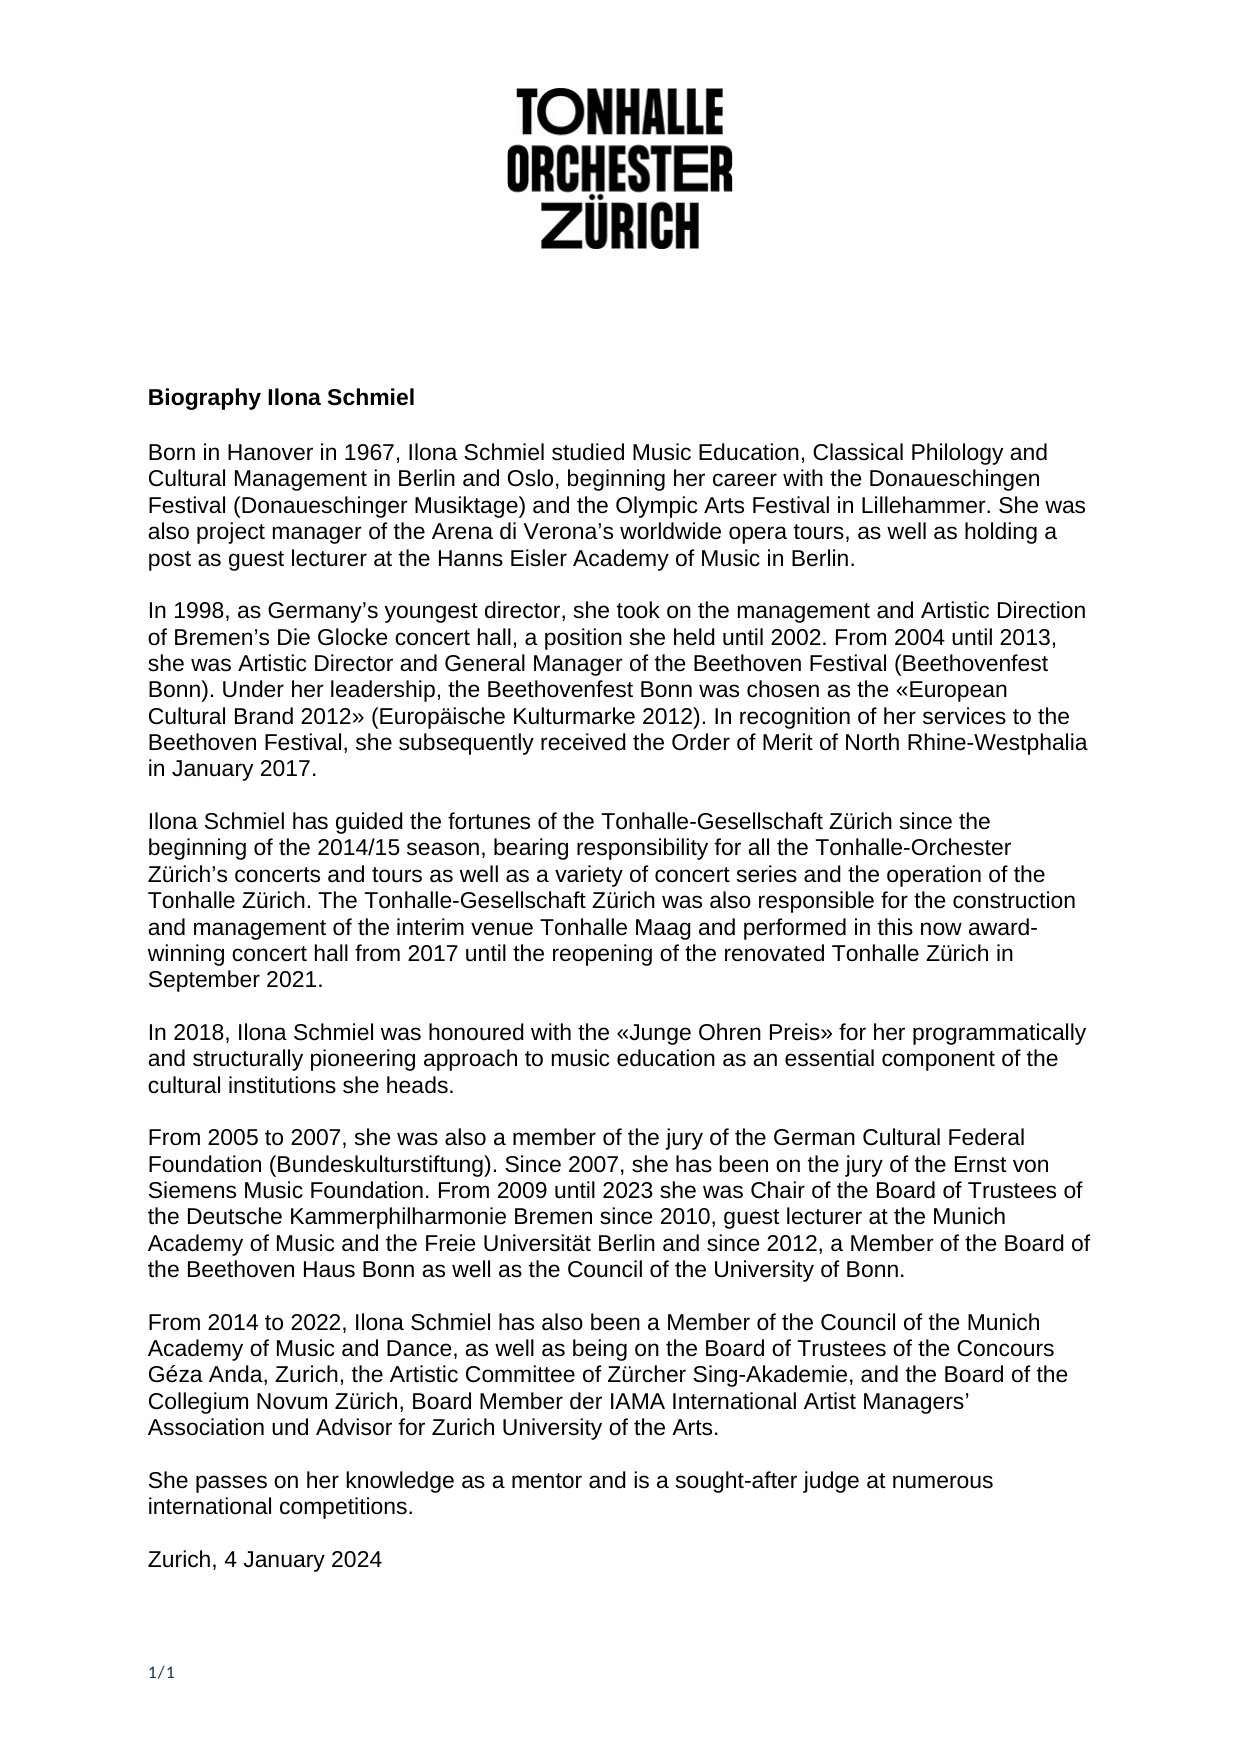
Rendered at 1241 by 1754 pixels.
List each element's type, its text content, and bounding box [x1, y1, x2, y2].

picture [507, 88, 733, 249]
text She passes on her knowledge as a mentor and is a sought-after judge at numerous international competitions. [148, 1467, 1092, 1519]
text Born in Hanover in 1967, Ilona Schmiel studied Music Education, Classical Philology and Cultural Management in Berlin and Oslo, beginning her career with the Donaueschingen Festival (Donaueschinger Musiktage) and the Olympic Arts Festival in Lillehammer. She was also project manager of the Arena di Verona’s worldwide opera tours, as well as holding a post as guest lecturer at the Hanns Eisler Academy of Music in Berlin. [148, 439, 1092, 571]
text Zurich, 4 January 2024 [148, 1546, 1092, 1572]
text Ilona Schmiel has guided the fortunes of the Tonhalle-Gesellschaft Zürich since the beginning of the 2014/15 season, bearing responsibility for all the Tonhalle-Orchester Zürich’s concerts and tours as well as a variety of concert series and the operation of the Tonhalle Zürich. The Tonhalle-Gesellschaft Zürich was also responsible for the construction and management of the interim venue Tonhalle Maag and performed in this now award-winning concert hall from 2017 until the reopening of the renovated Tonhalle Zürich in September 2021. [148, 808, 1092, 992]
text From 2014 to 2022, Ilona Schmiel has also been a Member of the Council of the Munich Academy of Music and Dance, as well as being on the Board of Trustees of the Concours Géza Anda, Zurich, the Artistic Committee of Zürcher Sing-Akademie, and the Board of the Collegium Novum Zürich, Board Member der IAMA International Artist Managers’ Association und Advisor for Zurich University of the Arts. [148, 1309, 1092, 1441]
text Biography Ilona Schmiel [148, 384, 1092, 410]
text In 1998, as Germany’s youngest director, she took on the management and Artistic Direction of Bremen’s Die Glocke concert hall, a position she held until 2002. From 2004 until 2013, she was Artistic Director and General Manager of the Beethoven Festival (Beethovenfest Bonn). Under her leadership, the Beethovenfest Bonn was chosen as the «European Cultural Brand 2012» (Europäische Kulturmarke 2012). In recognition of her services to the Beethoven Festival, she subsequently received the Order of Merit of North Rhine-Westphalia in January 2017. [148, 597, 1092, 782]
text From 2005 to 2007, she was also a member of the jury of the German Cultural Federal Foundation (Bundeskulturstiftung). Since 2007, she has been on the jury of the Ernst von Siemens Music Foundation. From 2009 until 2023 she was Chair of the Board of Trustees of the Deutsche Kammerphilharmonie Bremen since 2010, guest lecturer at the Munich Academy of Music and the Freie Universität Berlin and since 2012, a Member of the Board of the Beethoven Haus Bonn as well as the Council of the University of Bonn. [148, 1124, 1092, 1282]
text In 2018, Ilona Schmiel was honoured with the «Junge Ohren Preis» for her programmatically and structurally pioneering approach to music education as an essential component of the cultural institutions she heads. [148, 1019, 1092, 1098]
